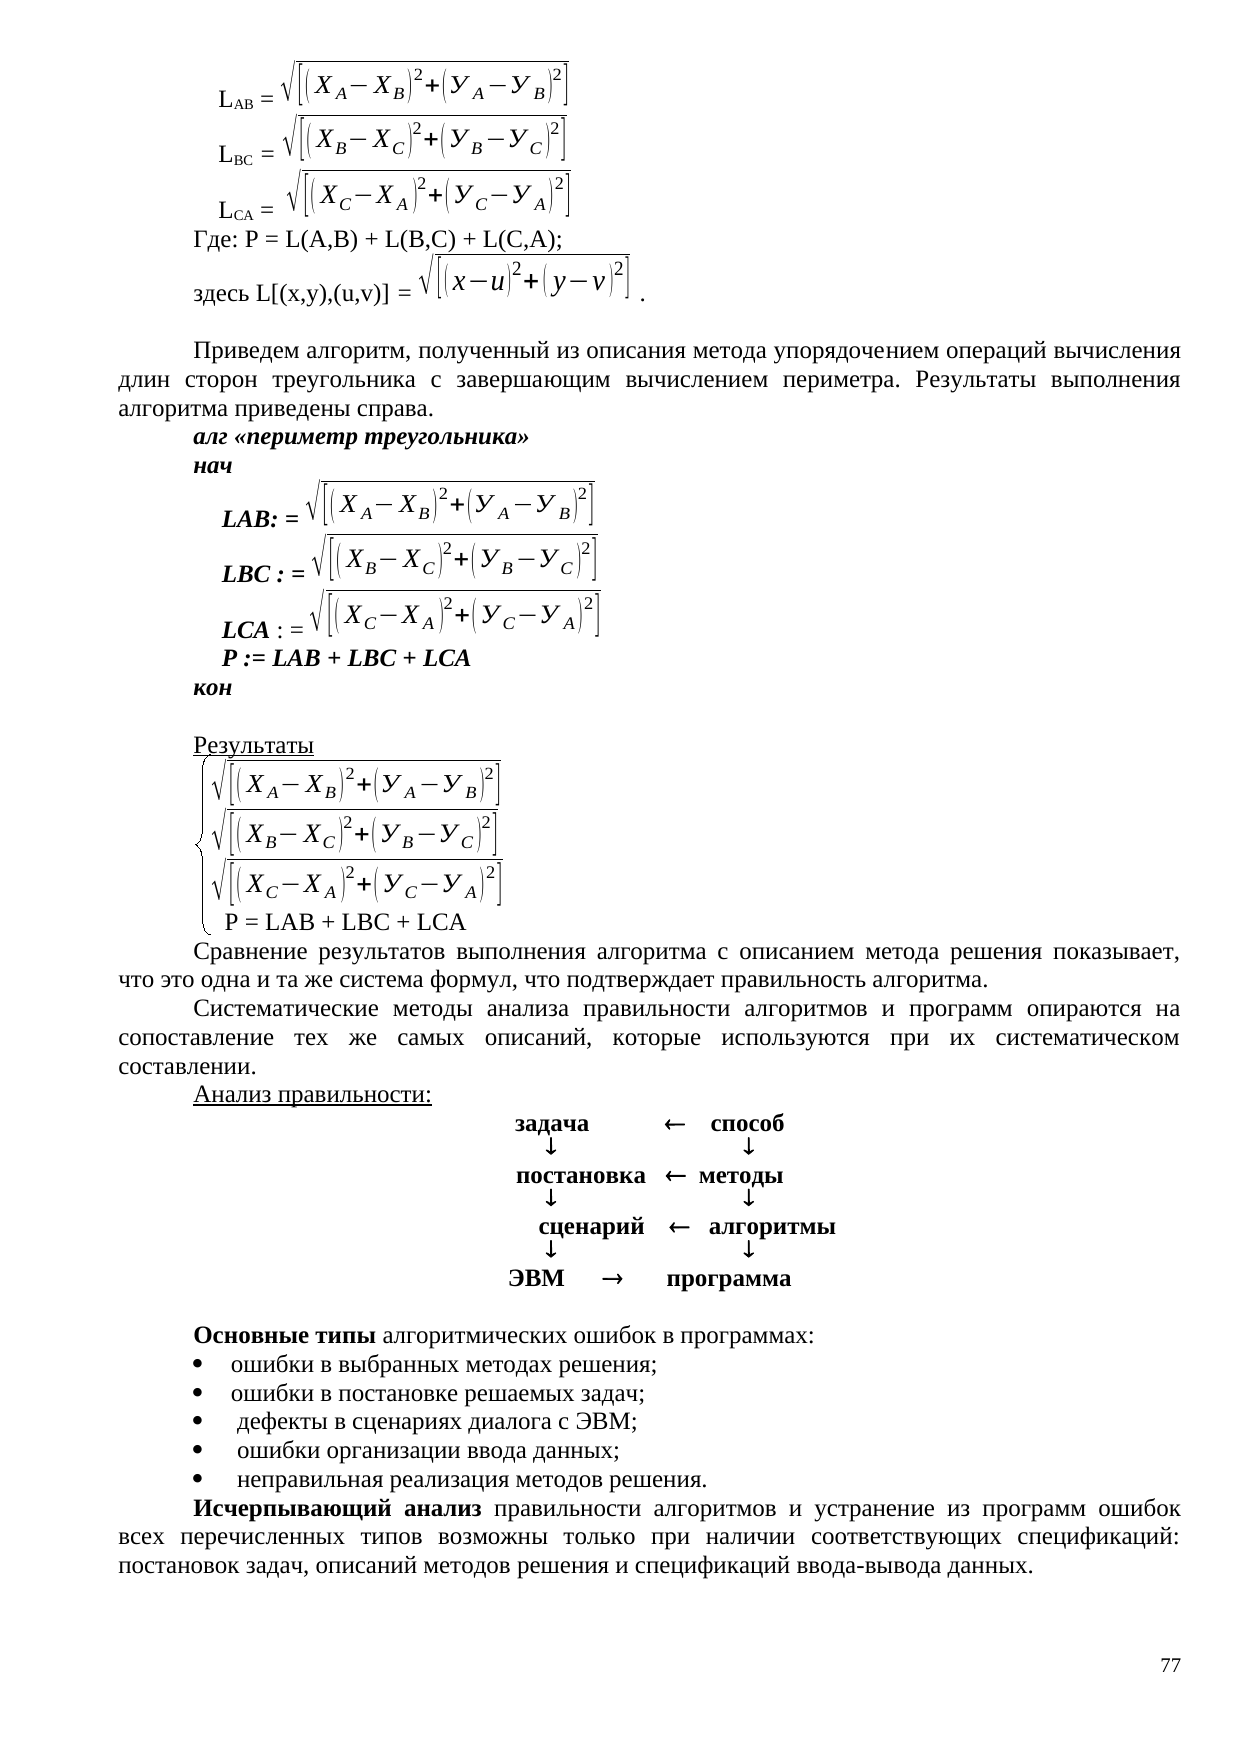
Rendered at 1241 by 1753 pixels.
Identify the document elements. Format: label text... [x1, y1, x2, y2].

text постановка методы [118, 1160, 1181, 1188]
text Приведем алгоритм, полученный из описания метода упорядочением операций вычисления длин сторон треугольника с завершающим вычислением периметра. Результаты выполнения алгоритма приведены справа. [118, 335, 1181, 421]
text Р = LAB + LBC + LCA [118, 907, 1181, 936]
text Сравнение результатов выполнения алгоритма с описанием метода решения показывает, что это одна и та же система формул, что подтверждает правильность алгоритма. [118, 936, 1181, 993]
text Р := LAB + LBC + LCA [118, 643, 1181, 672]
text LАВ = [118, 59, 1181, 113]
text ЭВМ программа [118, 1263, 1181, 1291]
text LСА = [118, 168, 1181, 224]
text LCA : = [118, 588, 1181, 643]
text LAB: = [118, 479, 1181, 533]
text LBC : = [118, 533, 1181, 588]
text здесь L[(x,y),(u,v)] = . [118, 252, 1181, 306]
list неправильная реализация методов решения. [193, 1464, 1181, 1493]
text кон [118, 672, 1181, 701]
text LВС = [118, 113, 1181, 168]
list ошибки организации ввода данных; [193, 1435, 1181, 1464]
text Систематические методы анализа правильности алгоритмов и программ опираются на сопоставление тех же самых описаний, которые используются при их систематическом составлении. [118, 993, 1181, 1079]
text Основные типы алгоритмических ошибок в программах: [118, 1320, 1181, 1349]
list дефекты в сценариях диалога с ЭВМ; [193, 1406, 1181, 1435]
text сценарий алгоритмы [118, 1211, 1181, 1240]
text задача способ [118, 1108, 1181, 1137]
text алг «периметр треугольника» [118, 421, 1181, 450]
text Где: Р = L(A,B) + L(B,C) + L(C,A); [118, 224, 1181, 252]
text нач [118, 450, 1181, 479]
text Результаты [118, 730, 1181, 758]
list ошибки в выбранных методах решения; [193, 1349, 1181, 1378]
list ошибки в постановке решаемых задач; [193, 1378, 1181, 1406]
text Исчерпывающий анализ правильности алгоритмов и устранение из программ ошибок всех перечисленных типов возможны только при наличии соответствующих спецификаций: постановок задач, описаний методов решения и спецификаций ввода-вывода данных. [118, 1493, 1181, 1579]
text Анализ правильности: [118, 1079, 1181, 1108]
